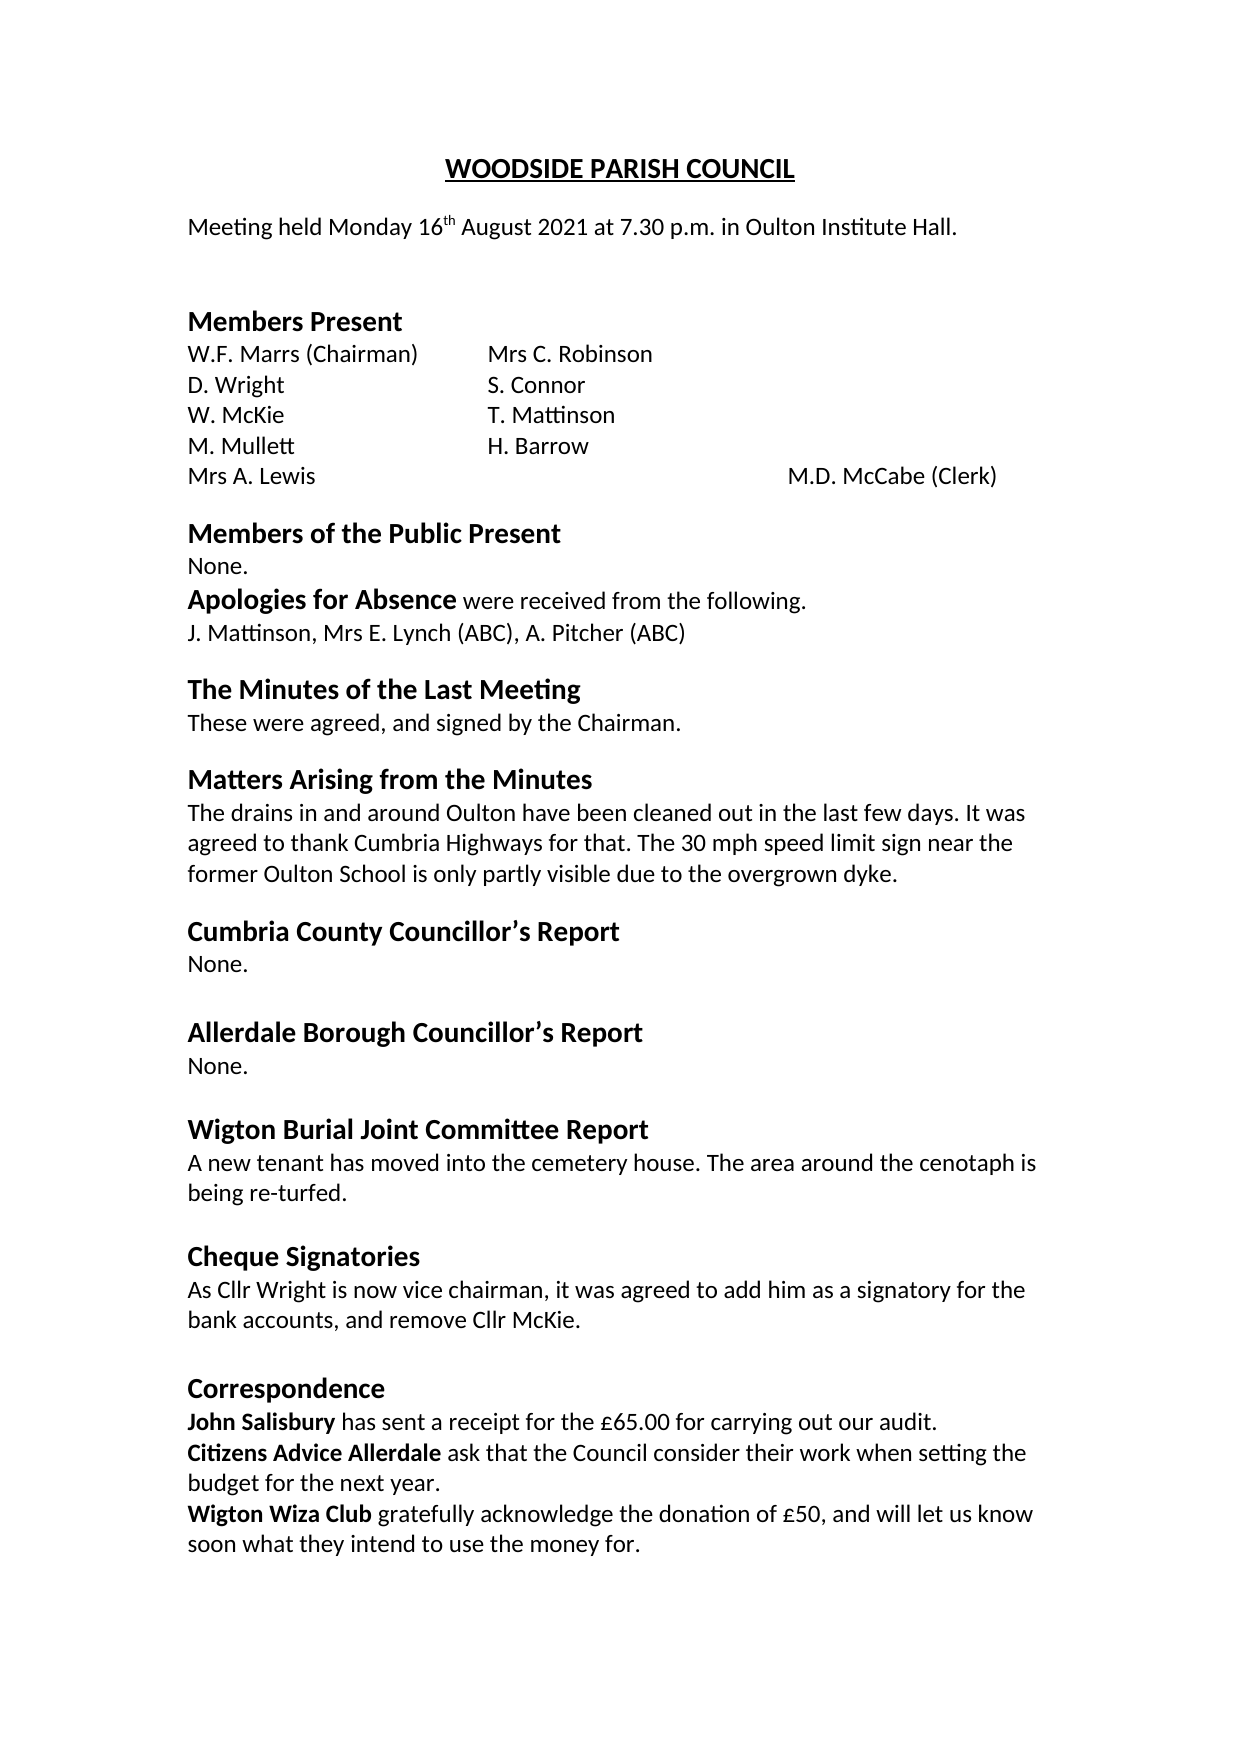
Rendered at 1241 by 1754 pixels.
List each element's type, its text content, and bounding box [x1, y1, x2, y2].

text Correspondence [187, 1371, 1053, 1406]
subtitle None. [187, 551, 1053, 581]
text Allerdale Borough Councillor’s Report [187, 1014, 1053, 1050]
text Members Present [187, 303, 1053, 338]
text W. McKie T. Mattinson [187, 399, 1053, 430]
text Matters Arising from the Minutes [187, 761, 1053, 797]
text Cumbria County Councillor’s Report [187, 913, 1053, 948]
text Wigton Wiza Club gratefully acknowledge the donation of £50, and will let us know soon what they intend to use the money for. [187, 1498, 1053, 1559]
text The Minutes of the Last Meeting [187, 671, 1053, 707]
text As Cllr Wright is now vice chairman, it was agreed to add him as a signatory for the bank accounts, and remove Cllr McKie. [187, 1274, 1053, 1335]
text None. [187, 1050, 1053, 1081]
text Cheque Signatories [187, 1238, 1053, 1274]
text D. Wright S. Connor [187, 369, 1053, 399]
title WOODSIDE PARISH COUNCIL [187, 150, 1053, 186]
text M. Mullett H. Barrow [187, 430, 1053, 460]
text Citizens Advice Allerdale ask that the Council consider their work when setting the budget for the next year. [187, 1437, 1053, 1498]
text W.F. Marrs (Chairman) Mrs C. Robinson [187, 338, 1053, 369]
text Apologies for Absence were received from the following. [187, 581, 1053, 617]
text The drains in and around Oulton have been cleaned out in the last few days. It was agreed to thank Cumbria Highways for that. The 30 mph speed limit sign near the former Oulton School is only partly visible due to the overgrown dyke. [187, 797, 1053, 889]
text John Salisbury has sent a receipt for the £65.00 for carrying out our audit. [187, 1406, 1053, 1437]
text These were agreed, and signed by the Chairman. [187, 707, 1053, 737]
text J. Mattinson, Mrs E. Lynch (ABC), A. Pitcher (ABC) [187, 617, 1053, 647]
text Meeting held Monday 16th August 2021 at 7.30 p.m. in Oulton Institute Hall. [187, 211, 1053, 242]
text A new tenant has moved into the cemetery house. The area around the cenotaph is being re-turfed. [187, 1147, 1053, 1208]
text None. [187, 948, 1053, 979]
text Mrs A. Lewis M.D. McCabe (Clerk) [187, 460, 1053, 491]
subtitle Members of the Public Present [187, 515, 1053, 551]
text Wigton Burial Joint Committee Report [187, 1111, 1053, 1147]
